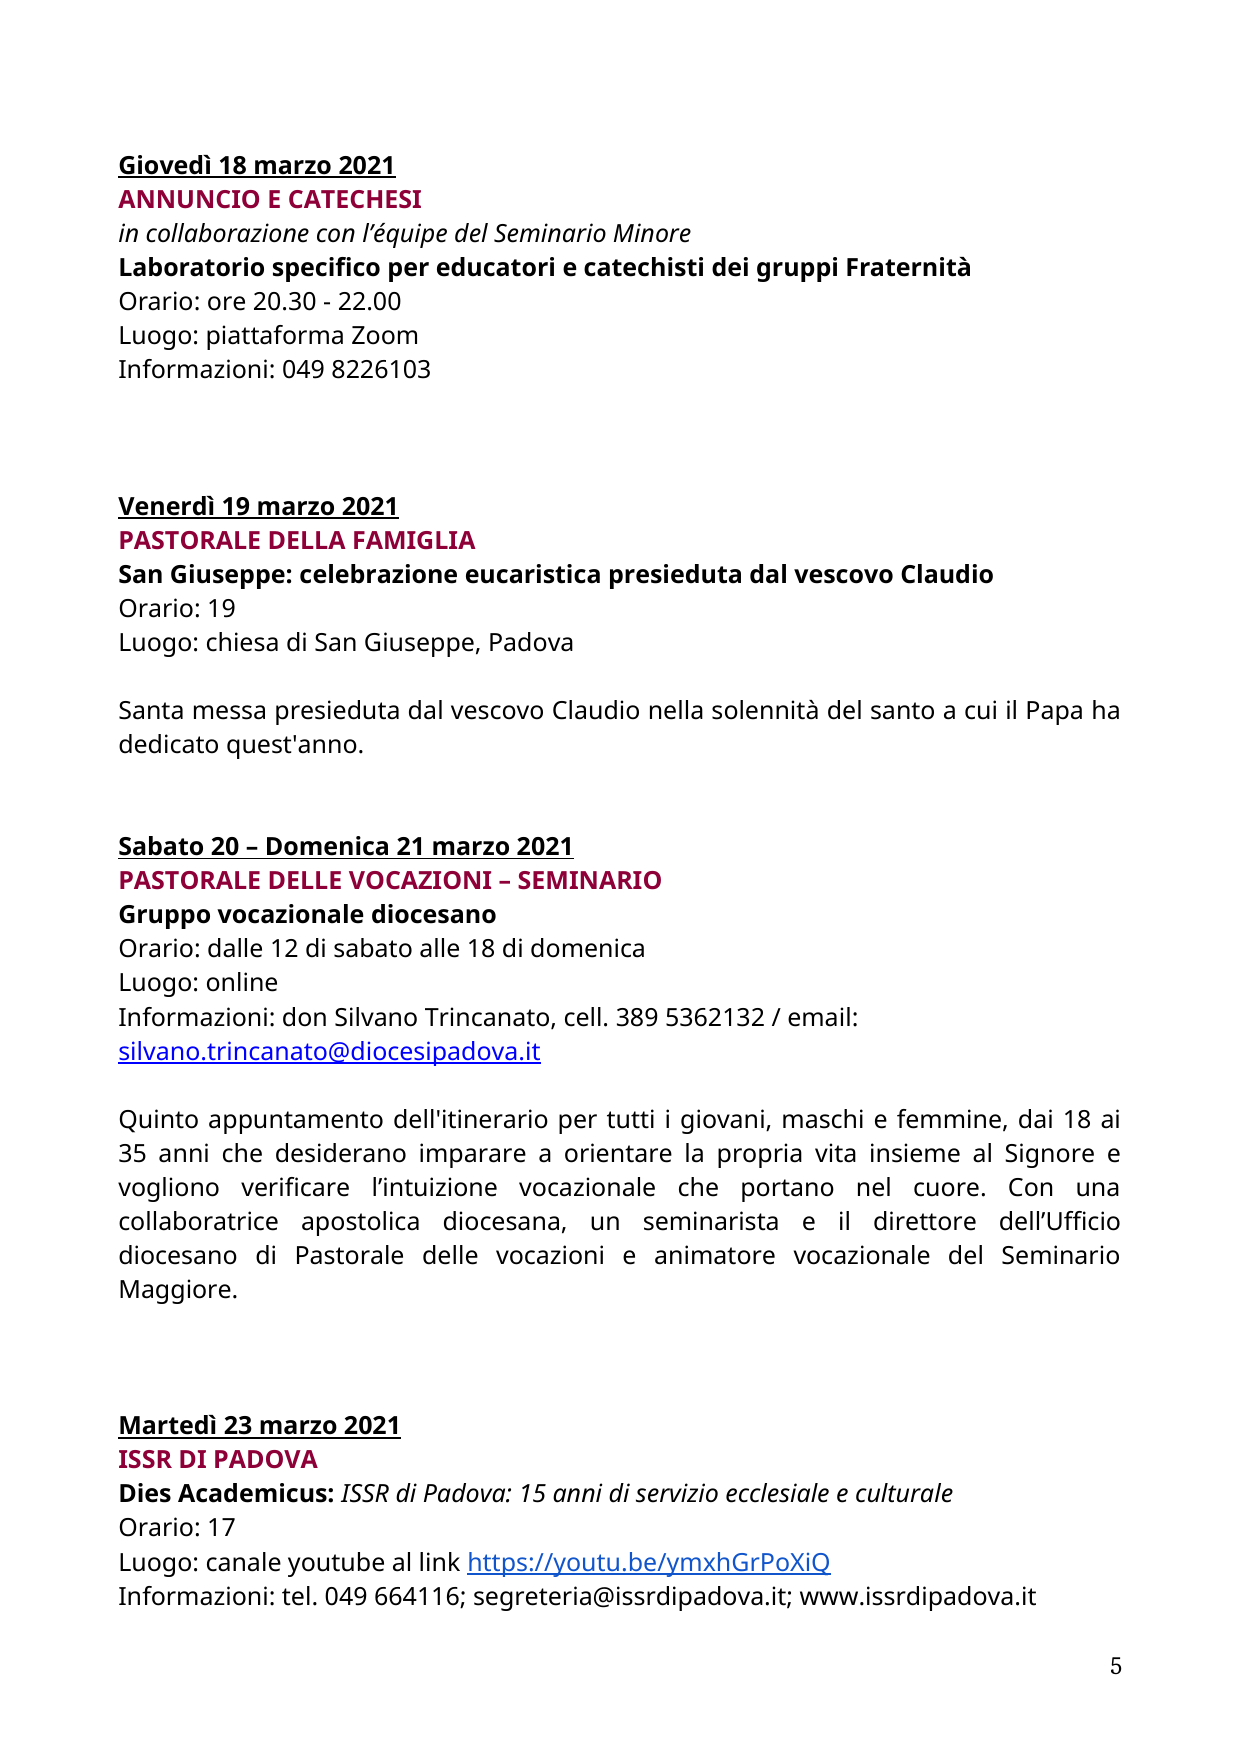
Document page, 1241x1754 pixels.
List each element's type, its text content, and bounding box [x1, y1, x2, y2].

text Orario: 17 [118, 1510, 1122, 1544]
text ISSR DI PADOVA [118, 1442, 1122, 1476]
text in collaborazione con l’équipe del Seminario Minore [118, 216, 1122, 250]
text Luogo: chiesa di San Giuseppe, Padova [118, 624, 1122, 658]
text Informazioni: don Silvano Trincanato, cell. 389 5362132 / email: silvano.trincanato@diocesipadova.it [118, 999, 1122, 1067]
text PASTORALE DELLE VOCAZIONI – SEMINARIO [118, 863, 1122, 897]
text Giovedì 18 marzo 2021 [118, 148, 1122, 182]
text San Giuseppe: celebrazione eucaristica presieduta dal vescovo Claudio [118, 556, 1122, 590]
text Laboratorio specifico per educatori e catechisti dei gruppi Fraternità [118, 250, 1122, 284]
text PASTORALE DELLA FAMIGLIA [118, 522, 1122, 556]
text ANNUNCIO E CATECHESI [118, 182, 1122, 216]
text Orario: 19 [118, 590, 1122, 624]
text Luogo: canale youtube al link https://youtu.be/ymxhGrPoXiQ [118, 1544, 1122, 1578]
text Orario: ore 20.30 - 22.00 [118, 284, 1122, 318]
text Santa messa presieduta dal vescovo Claudio nella solennità del santo a cui il Papa ha dedicato quest'anno. [118, 693, 1122, 761]
text Luogo: piattaforma Zoom [118, 318, 1122, 352]
text Martedì 23 marzo 2021 [118, 1408, 1122, 1442]
text Quinto appuntamento dell'itinerario per tutti i giovani, maschi e femmine, dai 18 ai 35 anni che desiderano imparare a orientare la propria vita insieme al Signore e vogliono verificare l’intuizione vocazionale che portano nel cuore. Con una collaboratrice apostolica diocesana, un seminarista e il direttore dell’Ufficio diocesano di Pastorale delle vocazioni e animatore vocazionale del Seminario Maggiore. [118, 1101, 1122, 1306]
text Informazioni: tel. 049 664116; segreteria@issrdipadova.it; www.issrdipadova.it [118, 1578, 1122, 1612]
text Gruppo vocazionale diocesano [118, 897, 1122, 931]
text Orario: dalle 12 di sabato alle 18 di domenica [118, 931, 1122, 965]
text Dies Academicus: ISSR di Padova: 15 anni di servizio ecclesiale e culturale [118, 1476, 1122, 1510]
text Luogo: online [118, 965, 1122, 999]
text Informazioni: 049 8226103 [118, 352, 1122, 386]
text Sabato 20 – Domenica 21 marzo 2021 [118, 829, 1122, 863]
text Venerdì 19 marzo 2021 [118, 488, 1122, 522]
